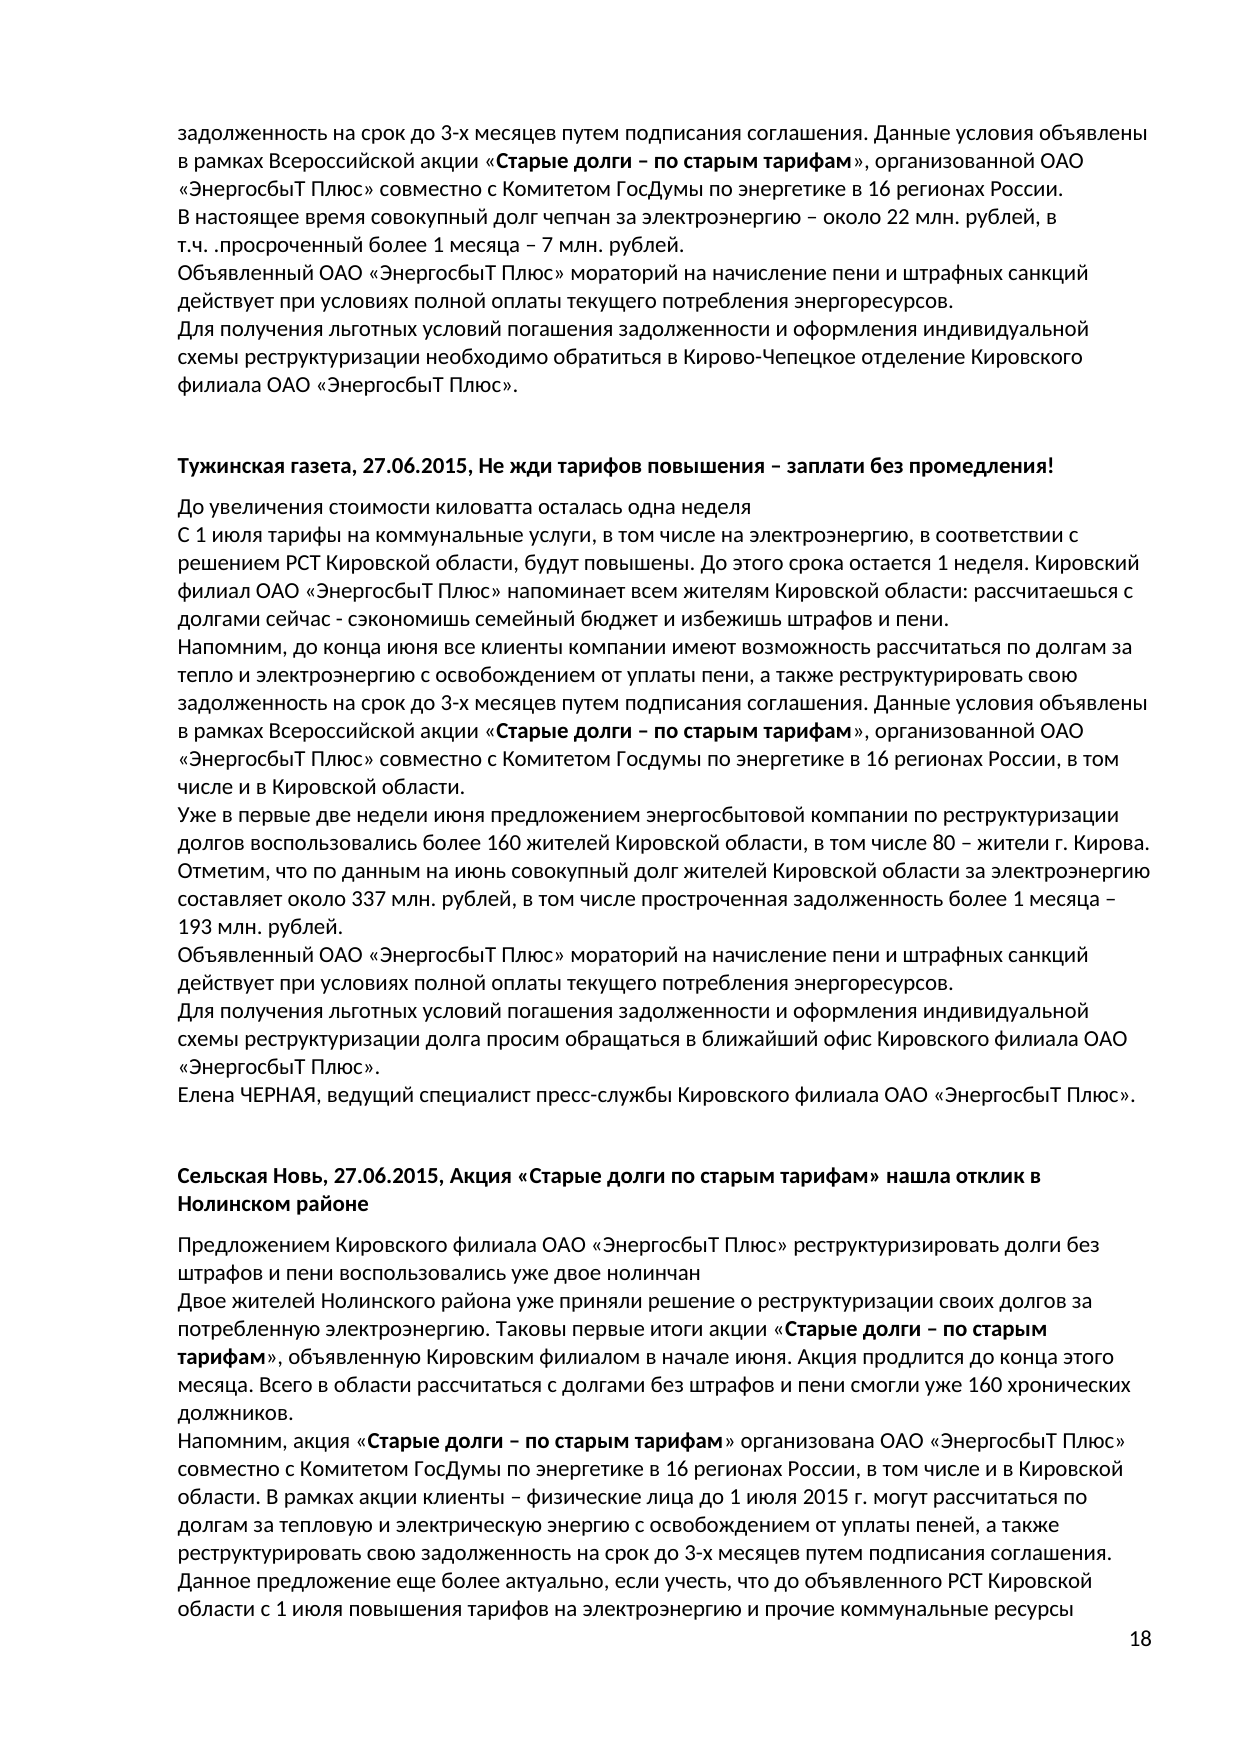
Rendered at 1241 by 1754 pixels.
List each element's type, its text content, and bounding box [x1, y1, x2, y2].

subtitle Сельская Новь, 27.06.2015, Акция «Старые долги по старым тарифам» нашла отклик в Нолинском районе [177, 1161, 1152, 1217]
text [177, 1230, 1152, 1622]
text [177, 118, 1152, 398]
text До увеличения стоимости киловатта осталась одна неделя С 1 июля тарифы на коммунальные услуги, в том числе на электроэнергию, в соответствии с решением РСТ Кировской области, будут повышены. До этого срока остается 1 неделя. Кировский филиал ОАО «ЭнергосбыТ Плюс» напоминает всем жителям Кировской области: рассчитаешься с долгами сейчас - сэкономишь семейный бюджет и избежишь штрафов и пени. Напомним, до конца июня все клиенты компании имеют возможность рассчитаться по долгам за тепло и электроэнергию с освобождением от уплаты пени, а также реструктурировать свою задолженность на срок до 3-х месяцев путем подписания соглашения. Данные условия объявлены в рамках Всероссийской акции «Старые долги – по старым тарифам», организованной ОАО «ЭнергосбыТ Плюс» совместно с Комитетом Госдумы по энергетике в 16 регионах России, в том числе и в Кировской области. Уже в первые две недели июня предложением энергосбытовой компании по реструктуризации долгов воспользовались более 160 жителей Кировской области, в том числе 80 – жители г. Кирова. Отметим, что по данным на июнь совокупный долг жителей Кировской области за электроэнергию составляет около 337 млн. рублей, в том числе простроченная задолженность более 1 месяца – 193 млн. рублей. Объявленный ОАО «ЭнергосбыТ Плюс» мораторий на начисление пени и штрафных санкций действует при условиях полной оплаты текущего потребления энергоресурсов. Для получения льготных условий погашения задолженности и оформления индивидуальной схемы реструктуризации долга просим обращаться в ближайший офис Кировского филиала ОАО «ЭнергосбыТ Плюс». Елена ЧЕРНАЯ, ведущий специалист пресс-службы Кировского филиала ОАО «ЭнергосбыТ Плюс». [177, 492, 1152, 1108]
subtitle Тужинская газета, 27.06.2015, Не жди тарифов повышения – заплати без промедления! [177, 451, 1152, 479]
